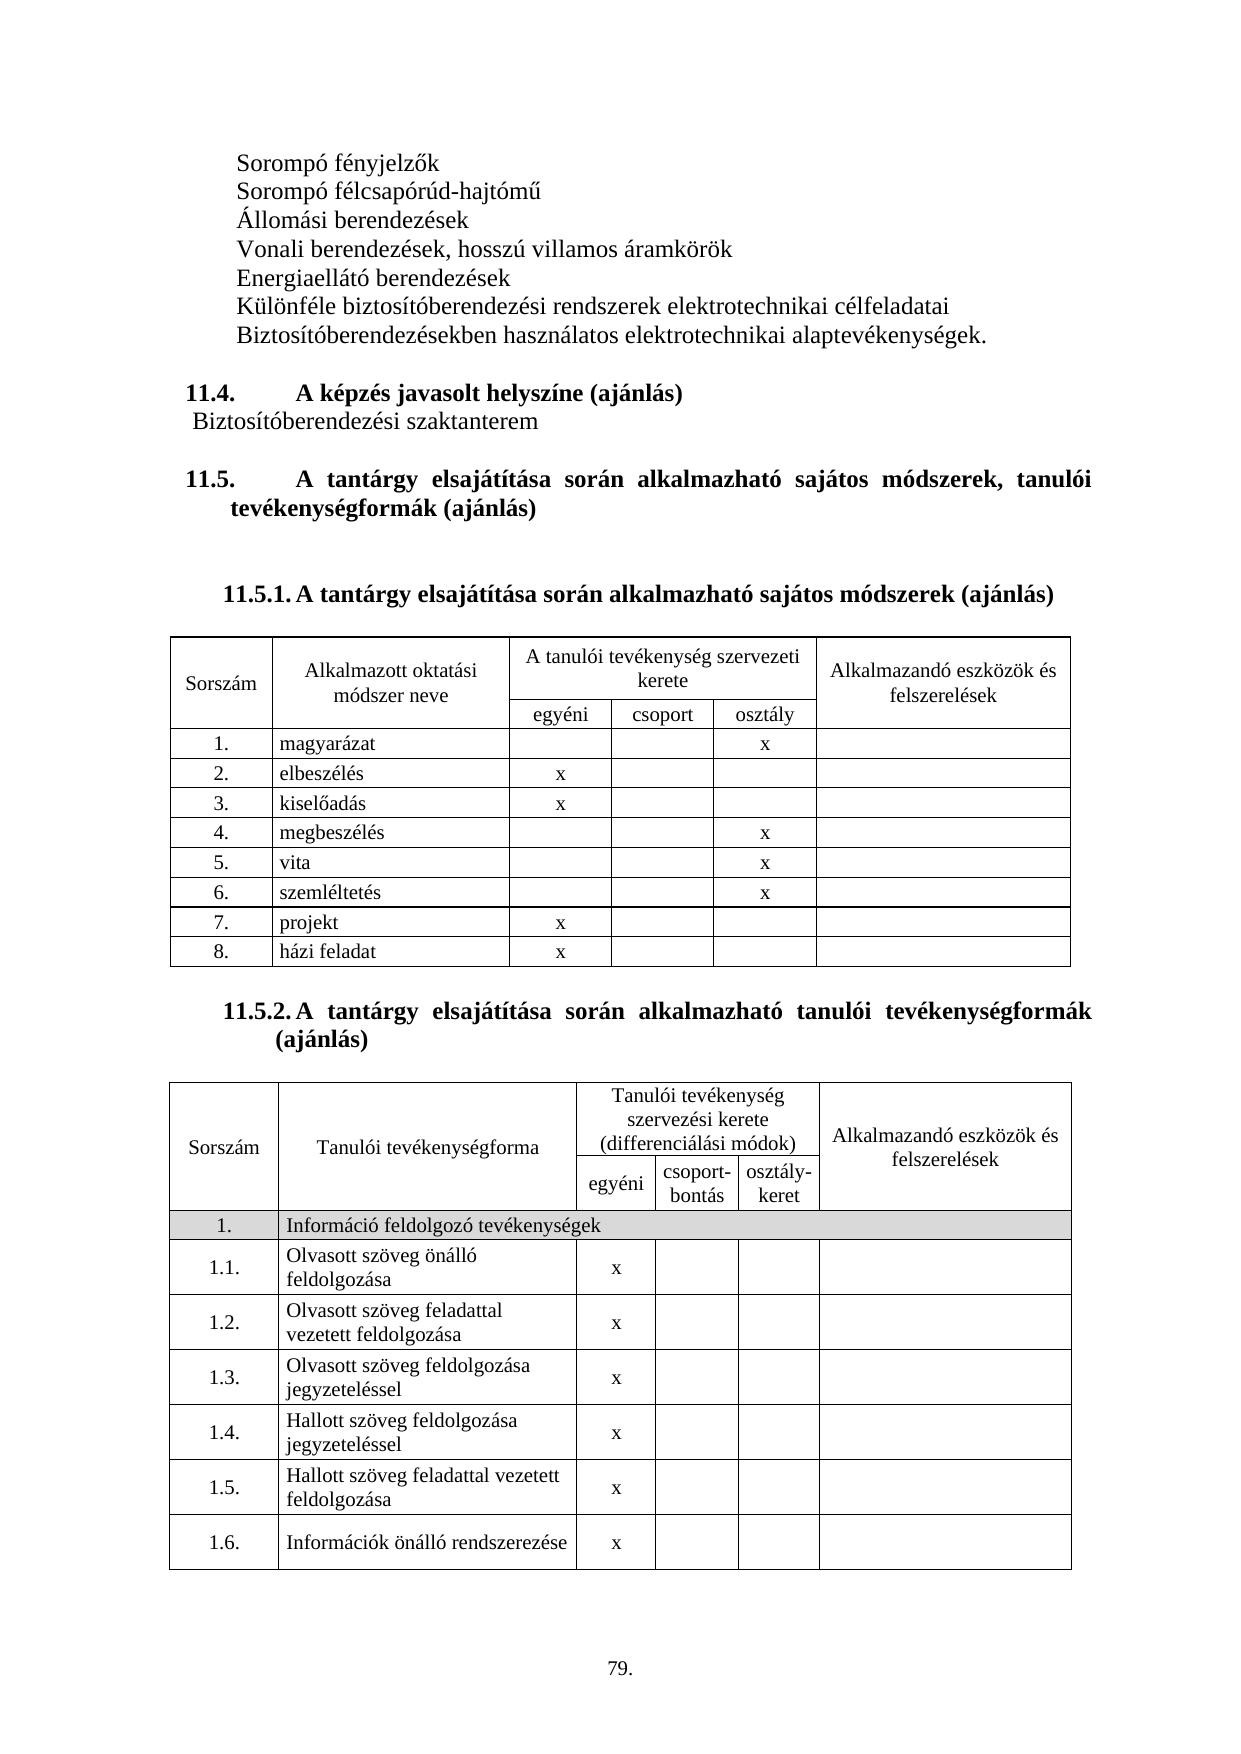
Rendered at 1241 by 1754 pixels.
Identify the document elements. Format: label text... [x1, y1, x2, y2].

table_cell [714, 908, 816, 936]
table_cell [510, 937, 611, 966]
list A tantárgy elsajátítása során alkalmazható sajátos módszerek, tanulói tevékenységformák (ajánlás) [185, 464, 1093, 521]
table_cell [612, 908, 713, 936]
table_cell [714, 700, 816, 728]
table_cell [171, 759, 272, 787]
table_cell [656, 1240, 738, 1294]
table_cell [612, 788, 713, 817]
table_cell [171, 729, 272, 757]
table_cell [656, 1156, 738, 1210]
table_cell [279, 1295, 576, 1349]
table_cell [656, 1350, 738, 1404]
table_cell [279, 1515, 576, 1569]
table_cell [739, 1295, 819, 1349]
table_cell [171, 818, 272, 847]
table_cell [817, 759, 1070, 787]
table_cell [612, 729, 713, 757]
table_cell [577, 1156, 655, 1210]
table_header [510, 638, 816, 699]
list A tantárgy elsajátítása során alkalmazható sajátos módszerek (ajánlás) [223, 579, 1093, 608]
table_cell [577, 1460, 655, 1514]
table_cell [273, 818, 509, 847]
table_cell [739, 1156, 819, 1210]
text Biztosítóberendezési szaktanterem [192, 406, 1093, 435]
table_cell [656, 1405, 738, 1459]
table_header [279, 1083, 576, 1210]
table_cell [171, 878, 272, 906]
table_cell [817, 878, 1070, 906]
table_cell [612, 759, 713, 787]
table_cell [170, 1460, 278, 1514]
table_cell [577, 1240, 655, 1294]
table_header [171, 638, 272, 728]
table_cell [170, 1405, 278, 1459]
list A tantárgy elsajátítása során alkalmazható tanulói tevékenységformák (ajánlás) [223, 996, 1093, 1053]
text Különféle biztosítóberendezési rendszerek elektrotechnikai célfeladatai [236, 291, 1093, 320]
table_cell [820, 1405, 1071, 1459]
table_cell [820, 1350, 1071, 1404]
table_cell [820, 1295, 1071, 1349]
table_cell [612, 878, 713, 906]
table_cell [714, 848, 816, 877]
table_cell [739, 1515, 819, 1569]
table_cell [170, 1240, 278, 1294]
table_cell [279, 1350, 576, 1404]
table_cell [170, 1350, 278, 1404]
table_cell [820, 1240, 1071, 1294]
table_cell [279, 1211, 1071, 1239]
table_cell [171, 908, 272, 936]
text Energiaellátó berendezések [236, 263, 1093, 291]
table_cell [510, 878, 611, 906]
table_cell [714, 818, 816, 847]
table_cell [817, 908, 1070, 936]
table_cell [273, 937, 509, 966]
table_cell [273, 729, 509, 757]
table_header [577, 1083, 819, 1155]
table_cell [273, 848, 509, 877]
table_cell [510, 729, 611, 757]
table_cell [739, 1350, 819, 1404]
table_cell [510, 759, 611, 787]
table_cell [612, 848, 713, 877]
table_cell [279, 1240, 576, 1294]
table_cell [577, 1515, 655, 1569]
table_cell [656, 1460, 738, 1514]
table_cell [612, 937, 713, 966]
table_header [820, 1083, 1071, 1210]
text Állomási berendezések [236, 205, 1093, 234]
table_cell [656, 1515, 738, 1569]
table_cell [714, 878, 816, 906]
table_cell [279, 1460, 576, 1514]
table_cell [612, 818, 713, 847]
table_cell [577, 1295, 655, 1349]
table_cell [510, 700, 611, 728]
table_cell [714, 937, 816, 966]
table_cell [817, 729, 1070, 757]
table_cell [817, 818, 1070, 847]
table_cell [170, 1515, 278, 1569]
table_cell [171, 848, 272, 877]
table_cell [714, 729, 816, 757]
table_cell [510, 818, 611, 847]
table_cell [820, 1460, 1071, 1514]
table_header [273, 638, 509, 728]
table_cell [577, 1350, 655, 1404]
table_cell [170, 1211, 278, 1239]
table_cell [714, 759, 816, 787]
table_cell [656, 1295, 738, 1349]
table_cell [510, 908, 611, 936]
list A képzés javasolt helyszíne (ajánlás) [185, 378, 1093, 406]
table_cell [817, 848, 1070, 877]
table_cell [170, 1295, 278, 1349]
text Sorompó félcsapórúd-hajtómű [236, 176, 1093, 205]
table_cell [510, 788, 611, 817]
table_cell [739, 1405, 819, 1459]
text Biztosítóberendezésekben használatos elektrotechnikai alaptevékenységek. [236, 320, 1093, 349]
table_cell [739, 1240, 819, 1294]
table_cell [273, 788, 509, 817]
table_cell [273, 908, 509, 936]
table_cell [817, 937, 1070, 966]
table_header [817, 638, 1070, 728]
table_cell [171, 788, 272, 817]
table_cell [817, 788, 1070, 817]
text Vonali berendezések, hosszú villamos áramkörök [236, 234, 1093, 263]
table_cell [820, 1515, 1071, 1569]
text Sorompó fényjelzők [236, 148, 1093, 176]
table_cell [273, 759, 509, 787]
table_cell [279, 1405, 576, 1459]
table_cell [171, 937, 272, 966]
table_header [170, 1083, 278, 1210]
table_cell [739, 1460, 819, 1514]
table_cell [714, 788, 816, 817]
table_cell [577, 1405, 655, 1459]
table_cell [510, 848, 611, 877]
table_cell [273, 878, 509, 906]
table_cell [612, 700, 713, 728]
